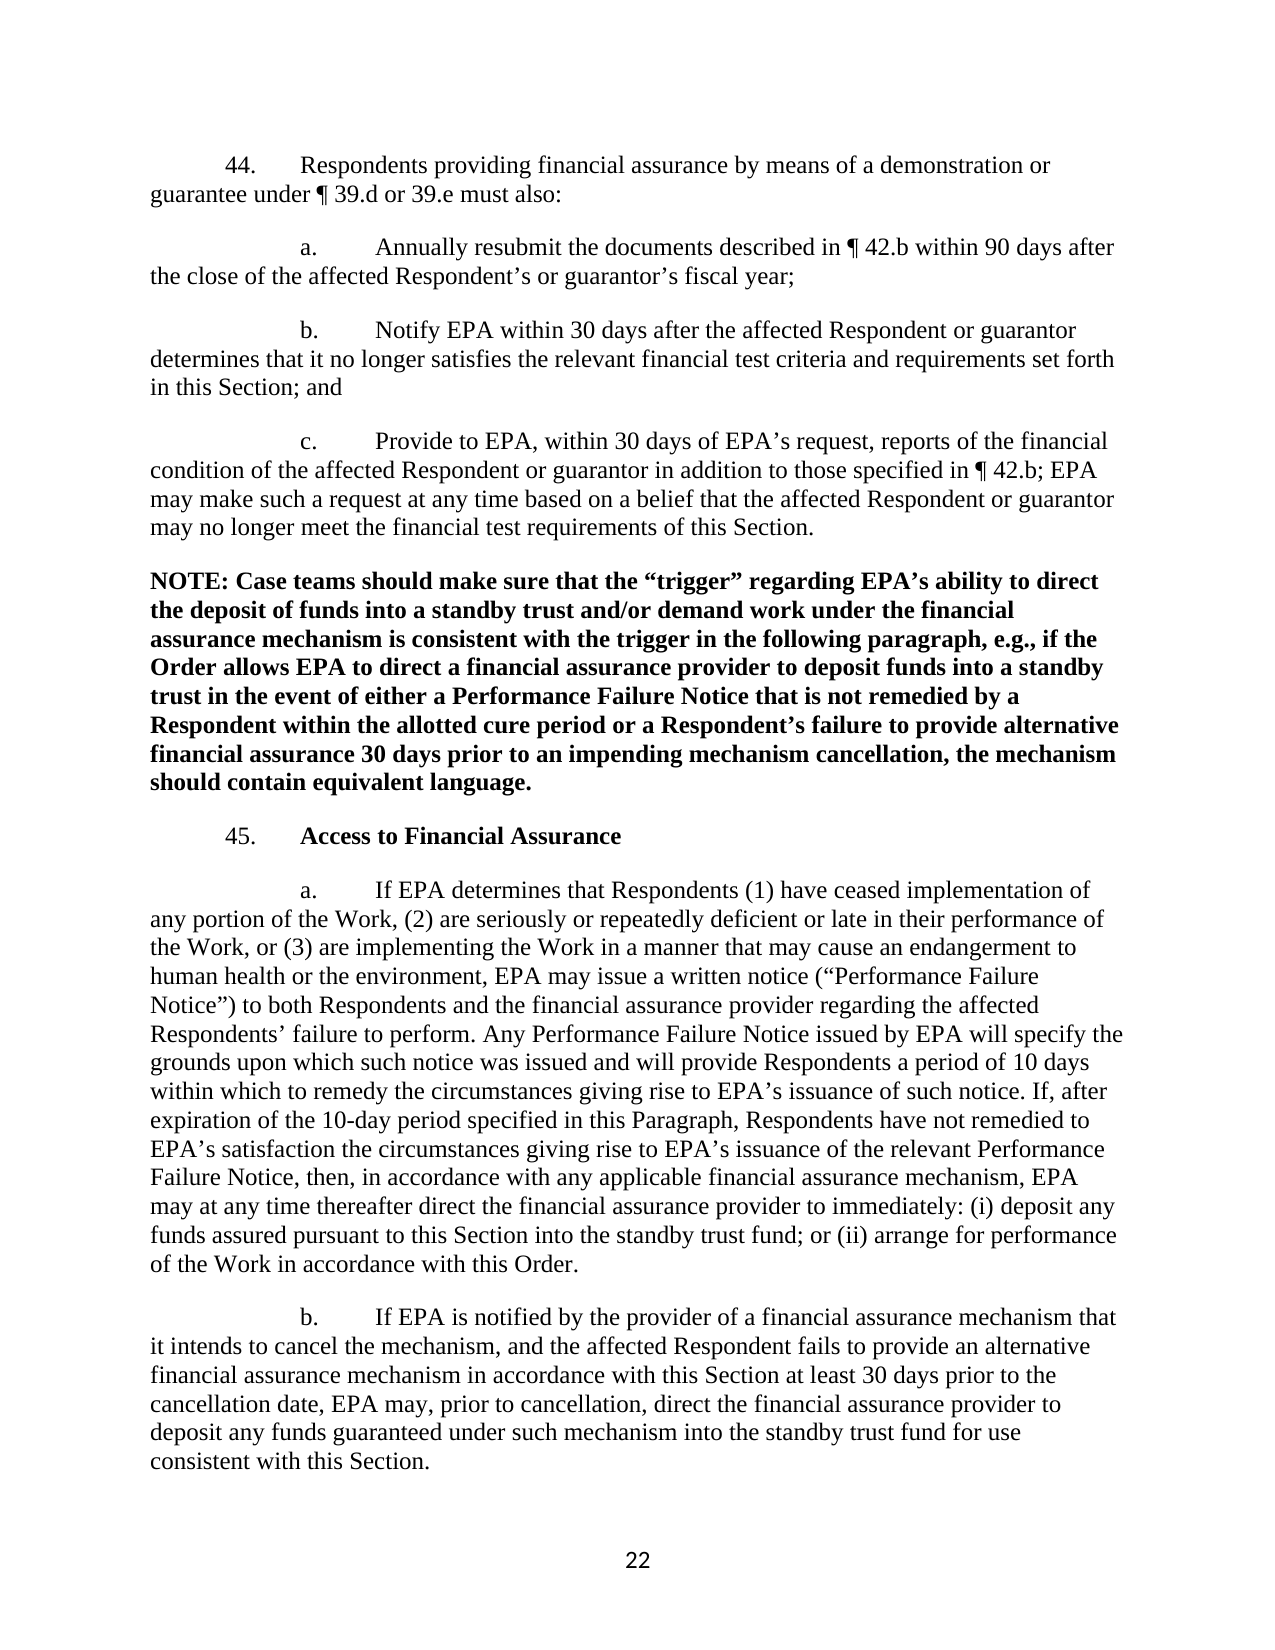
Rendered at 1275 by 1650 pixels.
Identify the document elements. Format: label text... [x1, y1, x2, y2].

text If EPA determines that Respondents (1) have ceased implementation of any portion of the Work, (2) are seriously or repeatedly deficient or late in their performance of the Work, or (3) are implementing the Work in a manner that may cause an endangerment to human health or the environment, EPA may issue a written notice (“Performance Failure Notice”) to both Respondents and the financial assurance provider regarding the affected Respondents’ failure to perform. Any Performance Failure Notice issued by EPA will specify the grounds upon which such notice was issued and will provide Respondents a period of 10 days within which to remedy the circumstances giving rise to EPA’s issuance of such notice. If, after expiration of the 10-day period specified in this Paragraph, Respondents have not remedied to EPA’s satisfaction the circumstances giving rise to EPA’s issuance of the relevant Performance Failure Notice, then, in accordance with any applicable financial assurance mechanism, EPA may at any time thereafter direct the financial assurance provider to immediately: (i) deposit any funds assured pursuant to this Section into the standby trust fund; or (ii) arrange for performance of the Work in accordance with this Order. [150, 875, 1125, 1277]
text Annually resubmit the documents described in ¶ 42.b within 90 days after the close of the affected Respondent’s or guarantor’s fiscal year; [150, 232, 1125, 290]
text Notify EPA within 30 days after the affected Respondent or guarantor determines that it no longer satisfies the relevant financial test criteria and requirements set forth in this Section; and [150, 315, 1125, 401]
text Access to Financial Assurance [150, 821, 1125, 850]
text Respondents providing financial assurance by means of a demonstration or guarantee under ¶ 39.d or 39.e must also: [150, 150, 1125, 207]
text If EPA is notified by the provider of a financial assurance mechanism that it intends to cancel the mechanism, and the affected Respondent fails to provide an alternative financial assurance mechanism in accordance with this Section at least 30 days prior to the cancellation date, EPA may, prior to cancellation, direct the financial assurance provider to deposit any funds guaranteed under such mechanism into the standby trust fund for use consistent with this Section. [150, 1302, 1125, 1475]
text Provide to EPA, within 30 days of EPA’s request, reports of the financial condition of the affected Respondent or guarantor in addition to those specified in ¶ 42.b; EPA may make such a request at any time based on a belief that the affected Respondent or guarantor may no longer meet the financial test requirements of this Section. [150, 426, 1125, 541]
text NOTE: Case teams should make sure that the “trigger” regarding EPA’s ability to direct the deposit of funds into a standby trust and/or demand work under the financial assurance mechanism is consistent with the trigger in the following paragraph, e.g., if the Order allows EPA to direct a financial assurance provider to deposit funds into a standby trust in the event of either a Performance Failure Notice that is not remedied by a Respondent within the allotted cure period or a Respondent’s failure to provide alternative financial assurance 30 days prior to an impending mechanism cancellation, the mechanism should contain equivalent language. [150, 566, 1125, 796]
